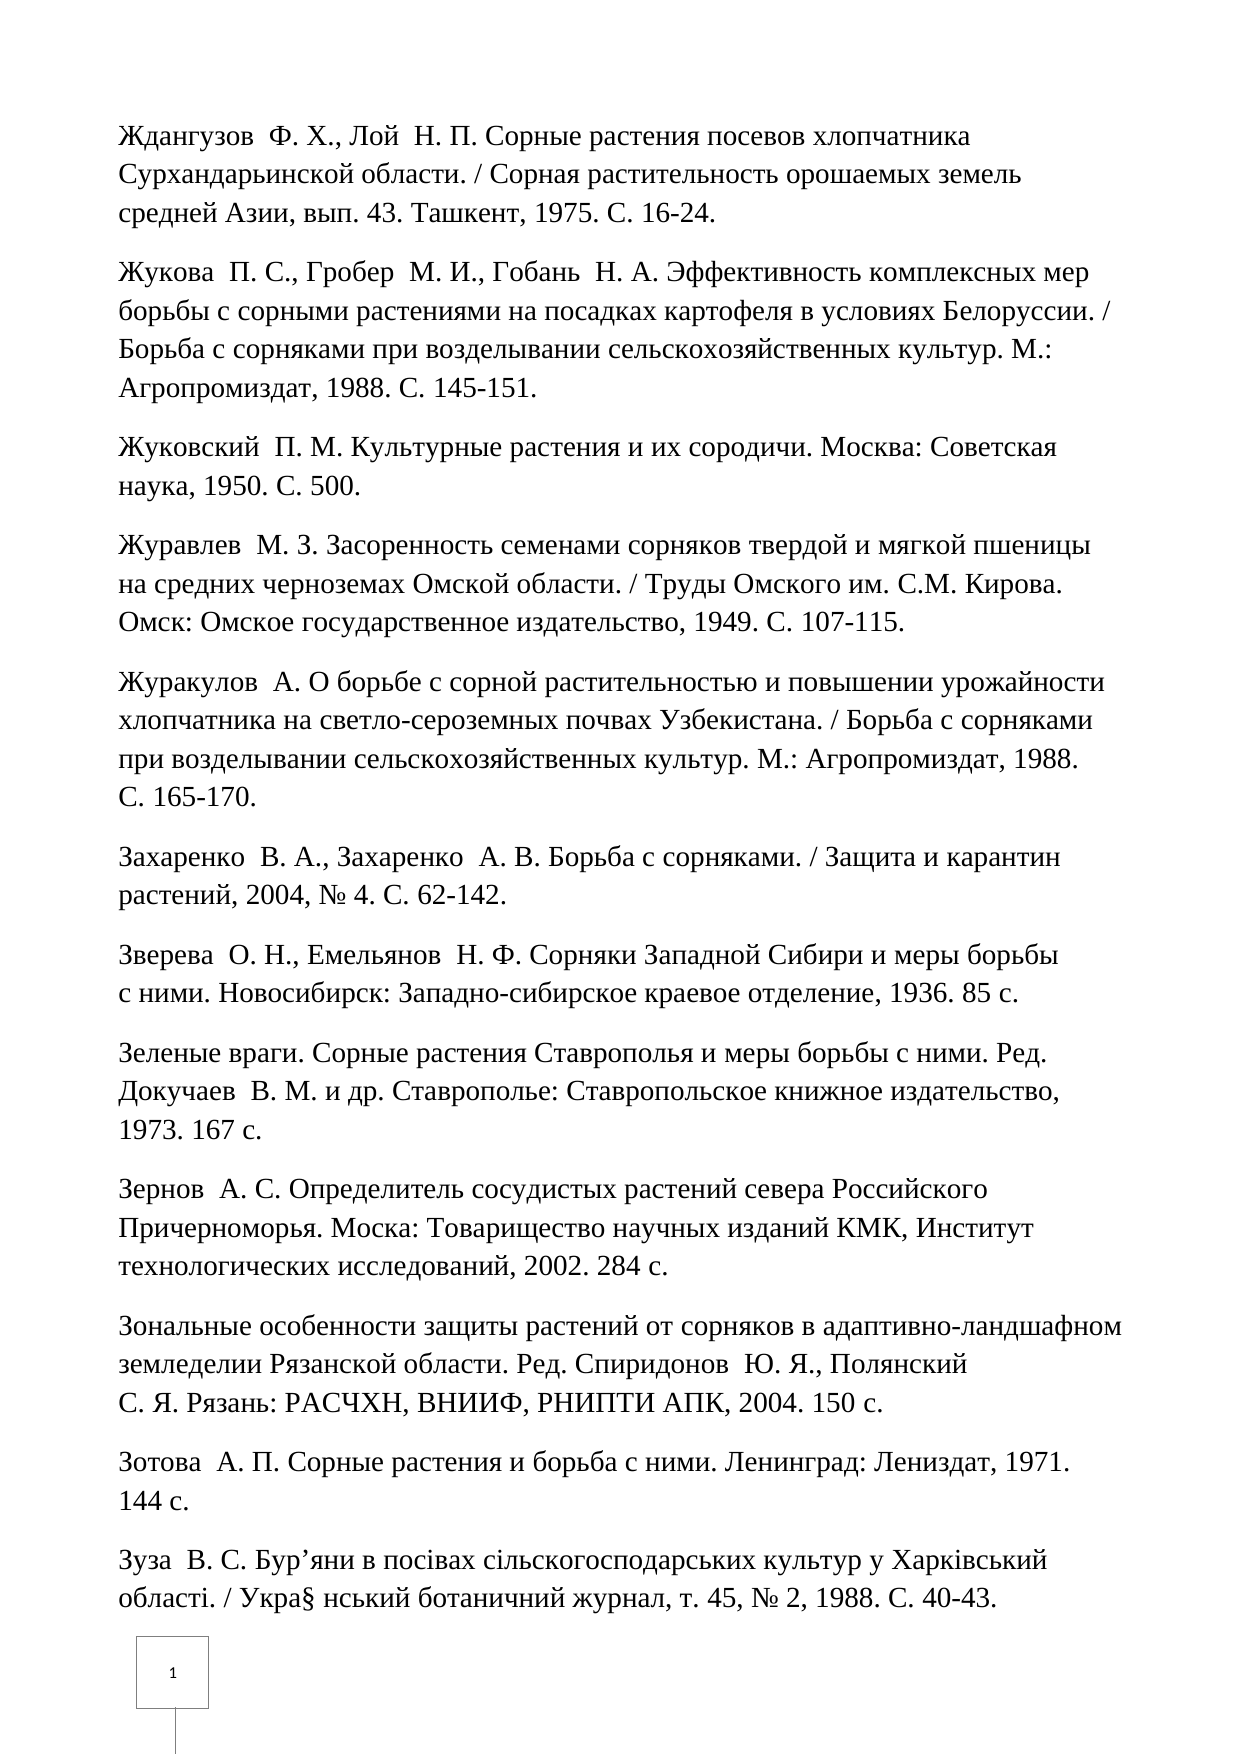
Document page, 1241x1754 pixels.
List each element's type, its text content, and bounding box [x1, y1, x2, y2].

text Зотова А. П. Сорные растения и борьба с ними. Ленинград: Лениздат, 1971. 144 с. [118, 1444, 1122, 1516]
text Зеленые враги. Сорные растения Ставрополья и меры борьбы с ними. Ред. Докучаев В. М. и др. Ставрополье: Ставропольское книжное издательство, 1973. 167 с. [118, 1035, 1122, 1145]
text Захаренко В. А., Захаренко А. В. Борьба с сорняками. / Защита и карантин растений, 2004, № 4. С. 62-142. [118, 839, 1122, 911]
text Зверева О. Н., Емельянов Н. Ф. Сорняки Западной Сибири и меры борьбы с ними. Новосибирск: Западно-сибирское краевое отделение, 1936. 85 с. [118, 937, 1122, 1009]
text Журавлев М. З. Засоренность семенами сорняков твердой и мягкой пшеницы на средних черноземах Омской области. / Труды Омского им. С.М. Кирова. Омск: Омское государственное издательство, 1949. С. 107-115. [118, 527, 1122, 638]
text Зональные особенности защиты растений от сорняков в адаптивно-ландшафном земледелии Рязанской области. Ред. Спиридонов Ю. Я., Полянский С. Я. Рязань: РАСЧХН, ВНИИФ, РНИПТИ АПК, 2004. 150 с. [118, 1308, 1122, 1418]
text Ждангузов Ф. Х., Лой Н. П. Сорные растения посевов хлопчатника Сурхандарьинской области. / Сорная растительность орошаемых земель средней Азии, вып. 43. Ташкент, 1975. С. 16-24. [118, 118, 1122, 229]
text Жукова П. С., Гробер М. И., Гобань Н. А. Эффективность комплексных мер борьбы с сорными растениями на посадках картофеля в условиях Белоруссии. / Борьба с сорняками при возделывании сельскохозяйственных культур. М.: Агропромиздат, 1988. С. 145-151. [118, 254, 1122, 404]
text Жуковский П. М. Культурные растения и их сородичи. Москва: Советская наука, 1950. С. 500. [118, 429, 1122, 502]
text Зернов А. С. Определитель сосудистых растений севера Российского Причерноморья. Моска: Товарищество научных изданий КМК, Институт технологических исследований, 2002. 284 с. [118, 1171, 1122, 1282]
text Журакулов А. О борьбе с сорной растительностью и повышении урожайности хлопчатника на светло-сероземных почвах Узбекистана. / Борьба с сорняками при возделывании сельскохозяйственных культур. М.: Агропромиздат, 1988. С. 165-170. [118, 664, 1122, 813]
text Зуза В. С. Бур’яни в посiвах сiльскогосподарських культур у Харкiвський областi. / Укра§ нський ботаничний журнал, т. 45, № 2, 1988. С. 40-43. [118, 1542, 1122, 1614]
